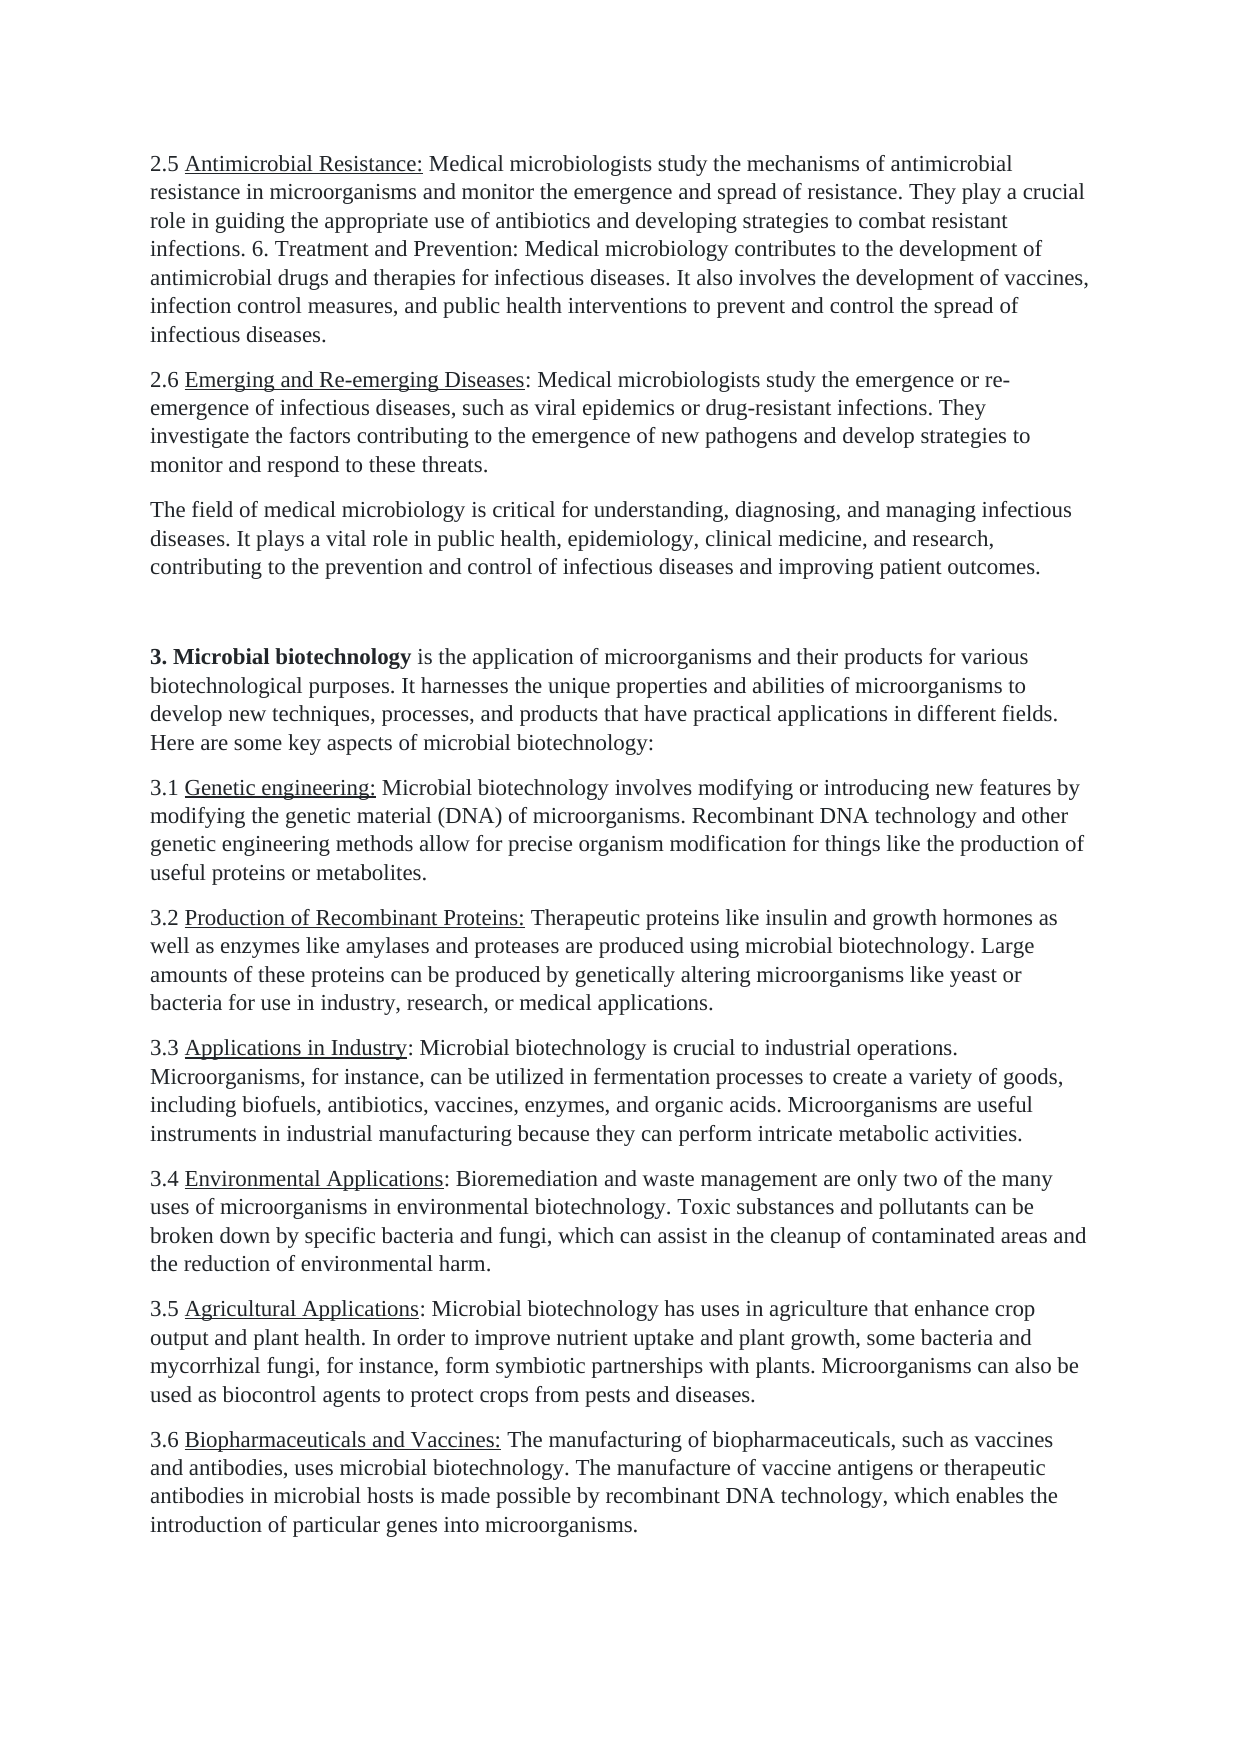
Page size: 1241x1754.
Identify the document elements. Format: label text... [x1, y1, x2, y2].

text 2.5 Antimicrobial Resistance: Medical microbiologists study the mechanisms of antimicrobial resistance in microorganisms and monitor the emergence and spread of resistance. They play a crucial role in guiding the appropriate use of antibiotics and developing strategies to combat resistant infections. 6. Treatment and Prevention: Medical microbiology contributes to the development of antimicrobial drugs and therapies for infectious diseases. It also involves the development of vaccines, infection control measures, and public health interventions to prevent and control the spread of infectious diseases. [150, 290, 1090, 347]
text 3.4 Environmental Applications: Bioremediation and waste management are only two of the many uses of microorganisms in environmental biotechnology. Toxic substances and pollutants can be broken down by specific bacteria and fungi, which can assist in the cleanup of contaminated areas and the reduction of environmental harm. [150, 1165, 1090, 1277]
text 3.2 Production of Recombinant Proteins: Therapeutic proteins like insulin and growth hormones as well as enzymes like amylases and proteases are produced using microbial biotechnology. Large amounts of these proteins can be produced by genetically altering microorganisms like yeast or bacteria for use in industry, research, or medical applications. [150, 904, 1090, 1016]
text 2.5 Antimicrobial Resistance: Medical microbiologists study the mechanisms of antimicrobial resistance in microorganisms and monitor the emergence and spread of resistance. They play a crucial role in guiding the appropriate use of antibiotics and developing strategies to combat resistant infections. 6. Treatment and Prevention: Medical microbiology contributes to the development of antimicrobial drugs and therapies for infectious diseases. It also involves the development of vaccines, infection control measures, and public health interventions to prevent and control the spread of infectious diseases. [150, 150, 1090, 264]
text 3.1 Genetic engineering: Microbial biotechnology involves modifying or introducing new features by modifying the genetic material (DNA) of microorganisms. Recombinant DNA technology and other genetic engineering methods allow for precise organism modification for things like the production of useful proteins or metabolites. [150, 774, 1090, 885]
text 3.6 Biopharmaceuticals and Vaccines: The manufacturing of biopharmaceuticals, such as vaccines and antibodies, uses microbial biotechnology. The manufacture of vaccine antigens or therapeutic antibodies in microbial hosts is made possible by recombinant DNA technology, which enables the introduction of particular genes into microorganisms. [150, 1426, 1090, 1537]
text 3.3 Applications in Industry: Microbial biotechnology is crucial to industrial operations. Microorganisms, for instance, can be utilized in fermentation processes to create a variety of goods, including biofuels, antibiotics, vaccines, enzymes, and organic acids. Microorganisms are useful instruments in industrial manufacturing because they can perform intricate metabolic activities. [150, 1034, 1090, 1146]
text The field of medical microbiology is critical for understanding, diagnosing, and managing infectious diseases. It plays a vital role in public health, epidemiology, clinical medicine, and research, contributing to the prevention and control of infectious diseases and improving patient outcomes. [150, 496, 1090, 579]
text 3.5 Agricultural Applications: Microbial biotechnology has uses in agriculture that enhance crop output and plant health. In order to improve nutrient uptake and plant growth, some bacteria and mycorrhizal fungi, for instance, form symbiotic partnerships with plants. Microorganisms can also be used as biocontrol agents to protect crops from pests and diseases. [150, 1295, 1090, 1407]
text 3. Microbial biotechnology is the application of microorganisms and their products for various biotechnological purposes. It harnesses the unique properties and abilities of microorganisms to develop new techniques, processes, and products that have practical applications in different fields. Here are some key aspects of microbial biotechnology: [150, 643, 1090, 755]
text 2.6 Emerging and Re-emerging Diseases: Medical microbiologists study the emergence or re-emergence of infectious diseases, such as viral epidemics or drug-resistant infections. They investigate the factors contributing to the emergence of new pathogens and develop strategies to monitor and respond to these threats. [150, 366, 1090, 477]
